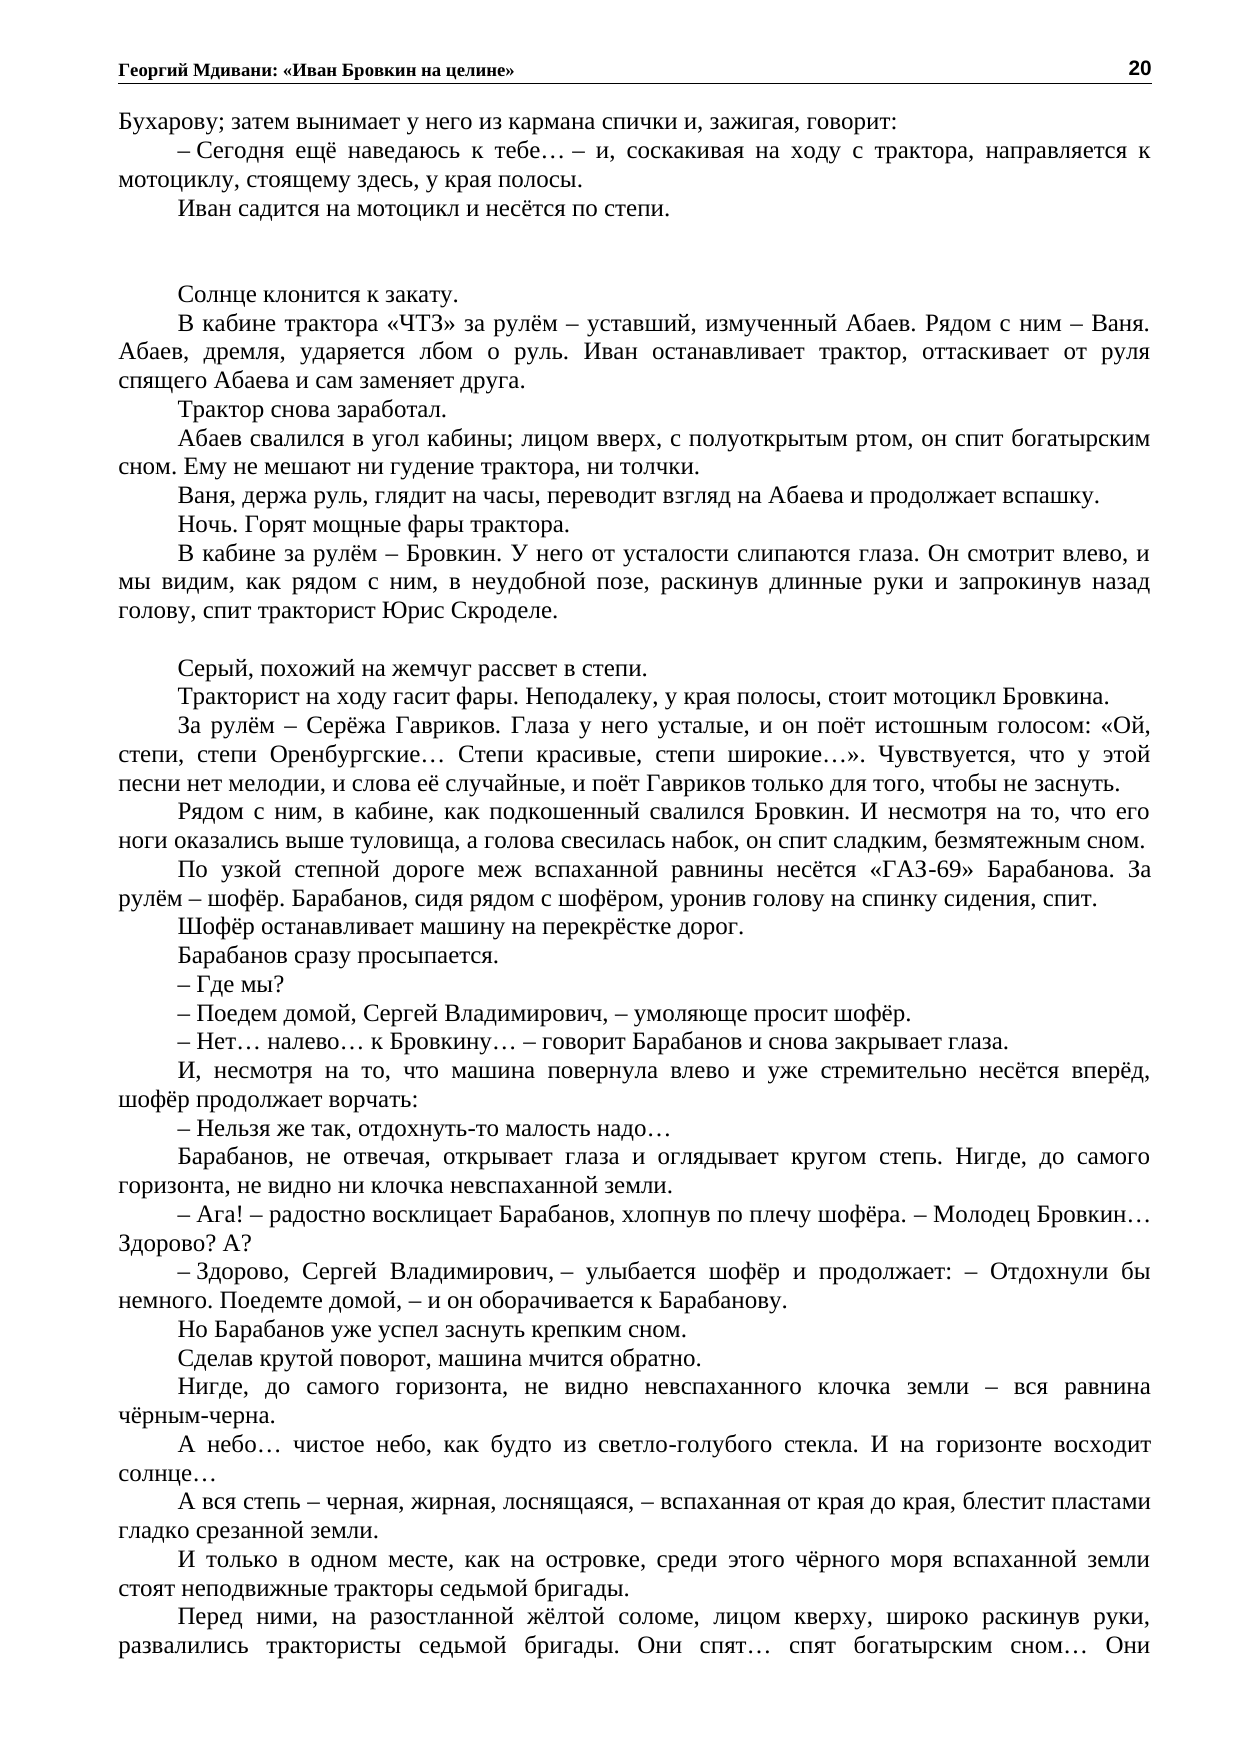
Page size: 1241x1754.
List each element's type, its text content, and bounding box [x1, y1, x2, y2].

text Тракторист на ходу гасит фары. Неподалеку, у края полосы, стоит мотоцикл Бровкина. [118, 681, 1152, 710]
text Серый, похожий на жемчуг рассвет в степи. [118, 653, 1152, 681]
text – Сегодня ещё наведаюсь к тебе… – и, соскакивая на ходу с трактора, направляется к мотоциклу, стоящему здесь, у края полосы. [118, 135, 1152, 193]
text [118, 1601, 1152, 1659]
text Сделав крутой поворот, машина мчится обратно. [118, 1343, 1152, 1371]
text Барабанов сразу просыпается. [118, 940, 1152, 969]
text И, несмотря на то, что машина повернула влево и уже стремительно несётся вперёд, шофёр продолжает ворчать: [118, 1055, 1152, 1113]
text Трактор снова заработал. [118, 394, 1152, 423]
text Рядом с ним, в кабине, как подкошенный свалился Бровкин. И несмотря на то, что его ноги оказались выше туловища, а голова свесилась набок, он спит сладким, безмятежным сном. [118, 796, 1152, 854]
text – Нельзя же так, отдохнуть-то малость надо… [118, 1113, 1152, 1141]
text И только в одном месте, как на островке, среди этого чёрного моря вспаханной земли стоят неподвижные тракторы седьмой бригады. [118, 1544, 1152, 1601]
text А небо… чистое небо, как будто из светло-голубого стекла. И на горизонте восходит солнце… [118, 1429, 1152, 1486]
text А вся степь – черная, жирная, лоснящаяся, – вспаханная от края до края, блестит пластами гладко срезанной земли. [118, 1486, 1152, 1544]
text Солнце клонится к закату. [118, 279, 1152, 308]
text За рулём – Серёжа Гавриков. Глаза у него усталые, и он поёт истошным голосом: «Ой, степи, степи Оренбургские… Степи красивые, степи широкие…». Чувствуется, что у этой песни нет мелодии, и слова её случайные, и поёт Гавриков только для того, чтобы не заснуть. [118, 710, 1152, 796]
text Шофёр останавливает машину на перекрёстке дорог. [118, 911, 1152, 940]
text Абаев свалился в угол кабины; лицом вверх, с полуоткрытым ртом, он спит богатырским сном. Ему не мешают ни гудение трактора, ни толчки. [118, 423, 1152, 480]
text – Здорово, Сергей Владимирович, – улыбается шофёр и продолжает: – Отдохнули бы немного. Поедемте домой, – и он оборачивается к Барабанову. [118, 1256, 1152, 1314]
text – Поедем домой, Сергей Владимирович, – умоляюще просит шофёр. [118, 998, 1152, 1026]
text Ночь. Горят мощные фары трактора. [118, 509, 1152, 538]
text Барабанов, не отвечая, открывает глаза и оглядывает кругом степь. Нигде, до самого горизонта, не видно ни клочка невспаханной земли. [118, 1141, 1152, 1199]
text Иван садится на мотоцикл и несётся по степи. [118, 193, 1152, 221]
text В кабине за рулём – Бровкин. У него от усталости слипаются глаза. Он смотрит влево, и мы видим, как рядом с ним, в неудобной позе, раскинув длинные руки и запрокинув назад голову, спит тракторист Юрис Скроделе. [118, 538, 1152, 624]
text По узкой степной дороге меж вспаханной равнины несётся «ГАЗ-69» Барабанова. За рулём – шофёр. Барабанов, сидя рядом с шофёром, уронив голову на спинку сидения, спит. [118, 854, 1152, 911]
text – Ага! – радостно восклицает Барабанов, хлопнув по плечу шофёра. – Молодец Бровкин… Здорово? А? [118, 1199, 1152, 1256]
text Ваня, держа руль, глядит на часы, переводит взгляд на Абаева и продолжает вспашку. [118, 480, 1152, 509]
text – Где мы? [118, 969, 1152, 998]
text Но Барабанов уже успел заснуть крепким сном. [118, 1314, 1152, 1343]
text Нигде, до самого горизонта, не видно невспаханного клочка земли – вся равнина чёрным-черна. [118, 1371, 1152, 1429]
text – Нет… налево… к Бровкину… – говорит Барабанов и снова закрывает глаза. [118, 1026, 1152, 1055]
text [118, 106, 1152, 135]
text В кабине трактора «ЧТЗ» за рулём – уставший, измученный Абаев. Рядом с ним – Ваня. Абаев, дремля, ударяется лбом о руль. Иван останавливает трактор, оттаскивает от руля спящего Абаева и сам заменяет друга. [118, 308, 1152, 394]
